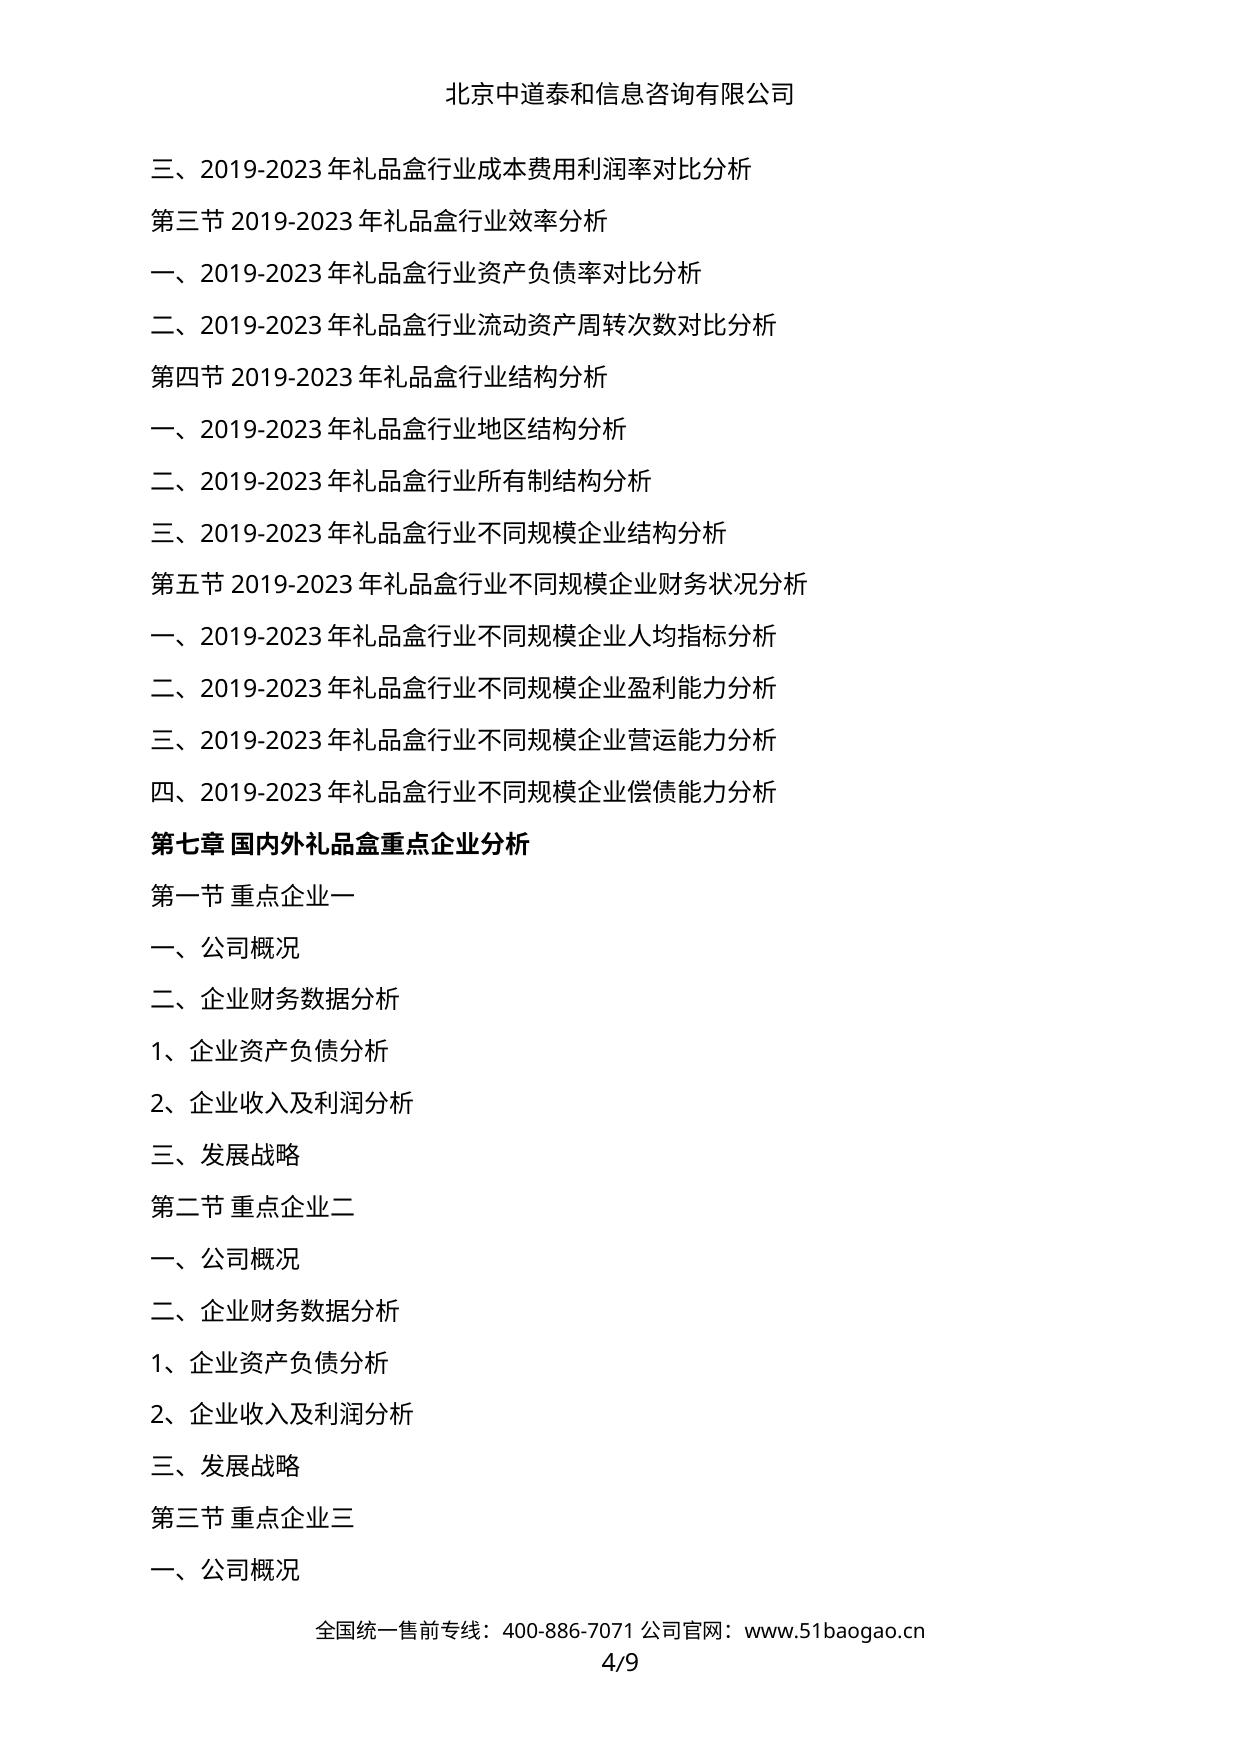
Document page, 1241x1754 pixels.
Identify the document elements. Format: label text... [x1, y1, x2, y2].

text 1、企业资产负债分析 [150, 1343, 1090, 1379]
text 第四节 2019-2023年礼品盒行业结构分析 [150, 357, 1090, 394]
text 一、公司概况 [150, 928, 1090, 964]
text 一、2019-2023年礼品盒行业不同规模企业人均指标分析 [150, 617, 1090, 653]
text 二、企业财务数据分析 [150, 980, 1090, 1016]
text 三、发展战略 [150, 1136, 1090, 1172]
text 第五节 2019-2023年礼品盒行业不同规模企业财务状况分析 [150, 565, 1090, 601]
text 二、企业财务数据分析 [150, 1291, 1090, 1327]
text 一、2019-2023年礼品盒行业资产负债率对比分析 [150, 254, 1090, 290]
text 三、2019-2023年礼品盒行业不同规模企业营运能力分析 [150, 721, 1090, 757]
text 三、2019-2023年礼品盒行业成本费用利润率对比分析 [150, 150, 1090, 186]
text 三、发展战略 [150, 1447, 1090, 1483]
text 2、企业收入及利润分析 [150, 1395, 1090, 1431]
text 第七章 国内外礼品盒重点企业分析 [150, 824, 1090, 861]
text 二、2019-2023年礼品盒行业不同规模企业盈利能力分析 [150, 669, 1090, 705]
text 一、公司概况 [150, 1551, 1090, 1587]
text 三、2019-2023年礼品盒行业不同规模企业结构分析 [150, 513, 1090, 549]
text 二、2019-2023年礼品盒行业流动资产周转次数对比分析 [150, 306, 1090, 342]
text 一、公司概况 [150, 1239, 1090, 1276]
text 二、2019-2023年礼品盒行业所有制结构分析 [150, 461, 1090, 497]
text 2、企业收入及利润分析 [150, 1084, 1090, 1120]
text 1、企业资产负债分析 [150, 1032, 1090, 1068]
text 第二节 重点企业二 [150, 1187, 1090, 1224]
text 一、2019-2023年礼品盒行业地区结构分析 [150, 409, 1090, 446]
text 第三节 重点企业三 [150, 1499, 1090, 1535]
text 第一节 重点企业一 [150, 876, 1090, 912]
text 四、2019-2023年礼品盒行业不同规模企业偿债能力分析 [150, 772, 1090, 809]
text 第三节 2019-2023年礼品盒行业效率分析 [150, 202, 1090, 238]
